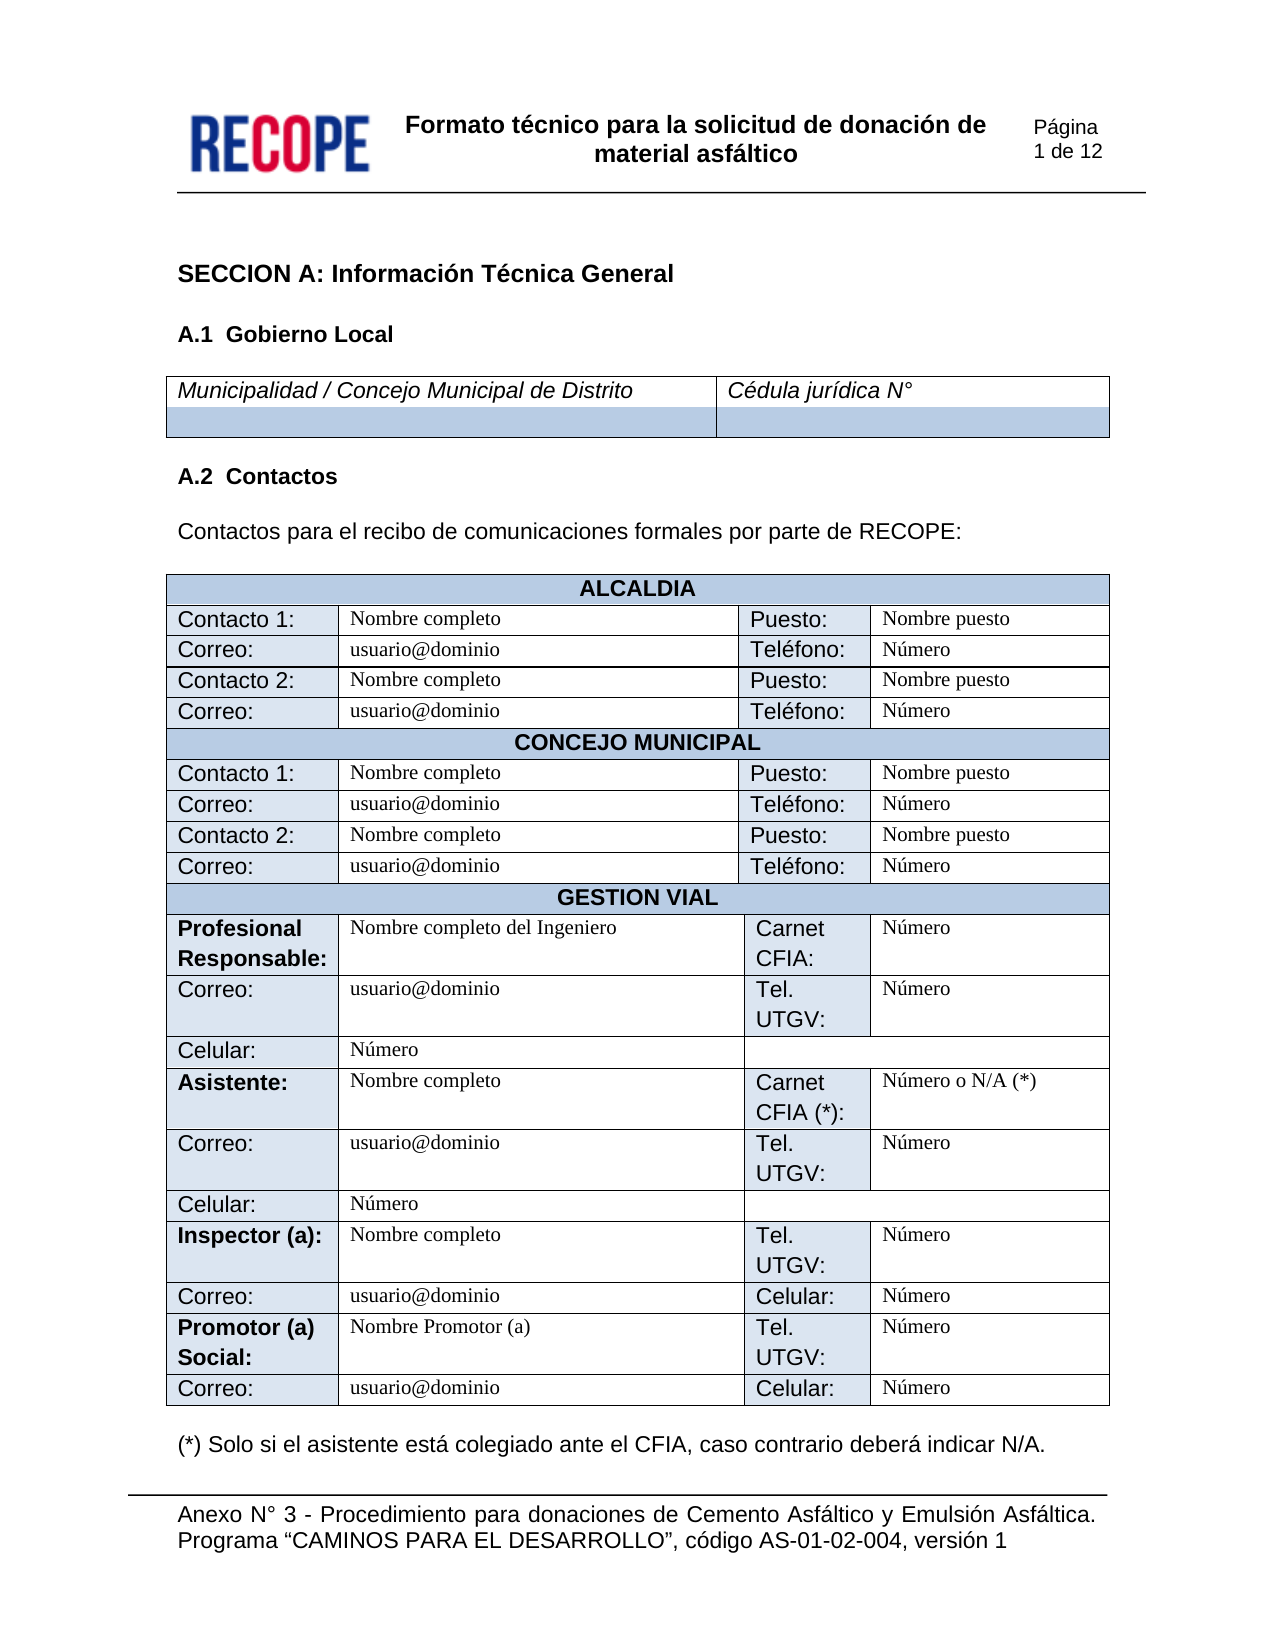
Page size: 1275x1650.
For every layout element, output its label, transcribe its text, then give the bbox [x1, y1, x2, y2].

table_cell Correo: [167, 853, 338, 883]
table_cell GESTION VIAL [167, 884, 1109, 914]
table_cell Carnet CFIA (*): [745, 1069, 870, 1128]
table_cell Tel. UTGV: [745, 1314, 870, 1374]
table_cell [745, 1191, 1109, 1221]
table_cell [871, 822, 1109, 852]
table_header Cédula jurídica N° [717, 377, 1109, 407]
table_cell Teléfono: [739, 636, 870, 666]
table_cell Carnet CFIA: [745, 915, 870, 975]
table_cell [871, 760, 1109, 790]
table_cell [717, 407, 1109, 437]
table_cell Celular: [167, 1037, 338, 1067]
table_cell Correo: [167, 791, 338, 821]
table_cell Promotor (a) Social: [167, 1314, 338, 1374]
table_cell Profesional Responsable: [167, 915, 338, 975]
text A.1 Gobierno Local [177, 321, 1098, 347]
table_cell [167, 407, 716, 437]
table_cell Teléfono: [739, 791, 870, 821]
table_cell Correo: [167, 1283, 338, 1313]
table_cell [745, 1037, 1109, 1067]
picture [188, 112, 372, 174]
table_cell Tel. UTGV: [745, 976, 870, 1036]
table_cell [871, 1069, 1109, 1128]
table_cell Teléfono: [739, 853, 870, 883]
table_cell Correo: [167, 636, 338, 666]
text (*) Solo si el asistente está colegiado ante el CFIA, caso contrario deberá indicar N/A. [177, 1431, 1098, 1457]
table_cell Contacto 1: [167, 606, 338, 635]
table_cell Correo: [167, 1130, 338, 1190]
table_cell Puesto: [739, 668, 870, 697]
table_cell Inspector (a): [167, 1222, 338, 1282]
text SECCION A: Información Técnica General [177, 258, 1098, 287]
table_cell [871, 915, 1109, 975]
table_cell Tel. UTGV: [745, 1130, 870, 1190]
table_cell Puesto: [739, 822, 870, 852]
table_cell Teléfono: [739, 698, 870, 728]
table_cell Celular: [745, 1283, 870, 1313]
table_header ALCALDIA [167, 575, 1109, 604]
table_cell Celular: [167, 1191, 338, 1221]
table_cell Correo: [167, 1375, 338, 1405]
table_cell [871, 668, 1109, 697]
table_cell Contacto 2: [167, 822, 338, 852]
table_cell Puesto: [739, 606, 870, 635]
table_cell CONCEJO MUNICIPAL [167, 729, 1109, 759]
table_cell Contacto 2: [167, 668, 338, 697]
table_cell Correo: [167, 976, 338, 1036]
table_header Municipalidad / Concejo Municipal de Distrito [167, 377, 716, 407]
table_cell Celular: [745, 1375, 870, 1405]
text Contactos para el recibo de comunicaciones formales por parte de RECOPE: [177, 518, 1098, 545]
table_cell Correo: [167, 698, 338, 728]
table_cell Puesto: [739, 760, 870, 790]
table_cell Tel. UTGV: [745, 1222, 870, 1282]
table_cell Asistente: [167, 1069, 338, 1128]
table_cell [871, 1222, 1109, 1282]
table_cell Contacto 1: [167, 760, 338, 790]
table_cell [871, 1375, 1109, 1405]
table_cell [871, 1314, 1109, 1374]
text A.2 Contactos [177, 463, 1098, 489]
